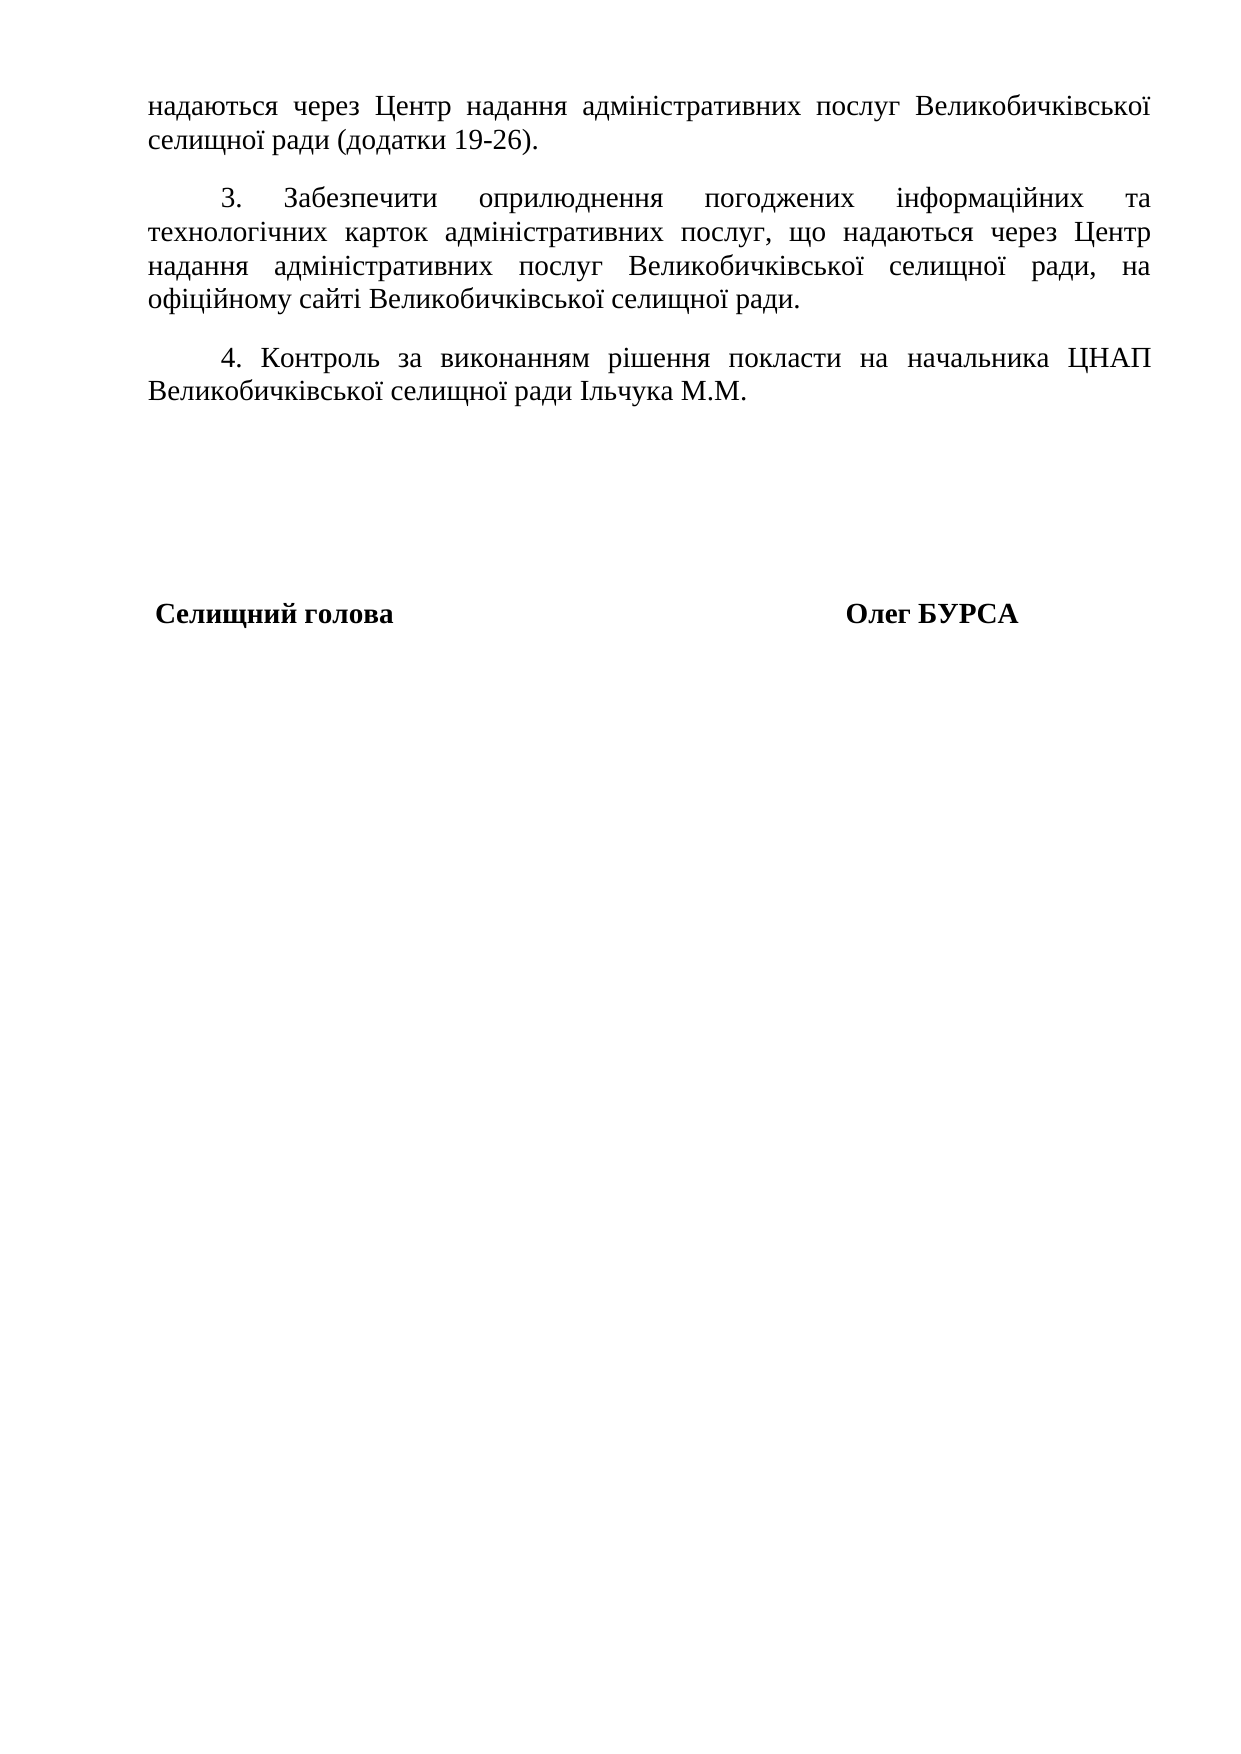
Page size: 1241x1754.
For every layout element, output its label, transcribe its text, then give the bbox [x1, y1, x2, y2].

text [148, 88, 1152, 156]
text Селищний голова Олег БУРСА [148, 596, 1152, 630]
text 3. Забезпечити оприлюднення погоджених інформаційних та технологічних карток адміністративних послуг, що надаються через Центр надання адміністративних послуг Великобичківської селищної ради, на офіційному сайті Великобичківської селищної ради. [148, 181, 1152, 315]
text 4. Контроль за виконанням рішення покласти на начальника ЦНАП Великобичківської селищної ради Ільчука М.М. [148, 340, 1152, 407]
